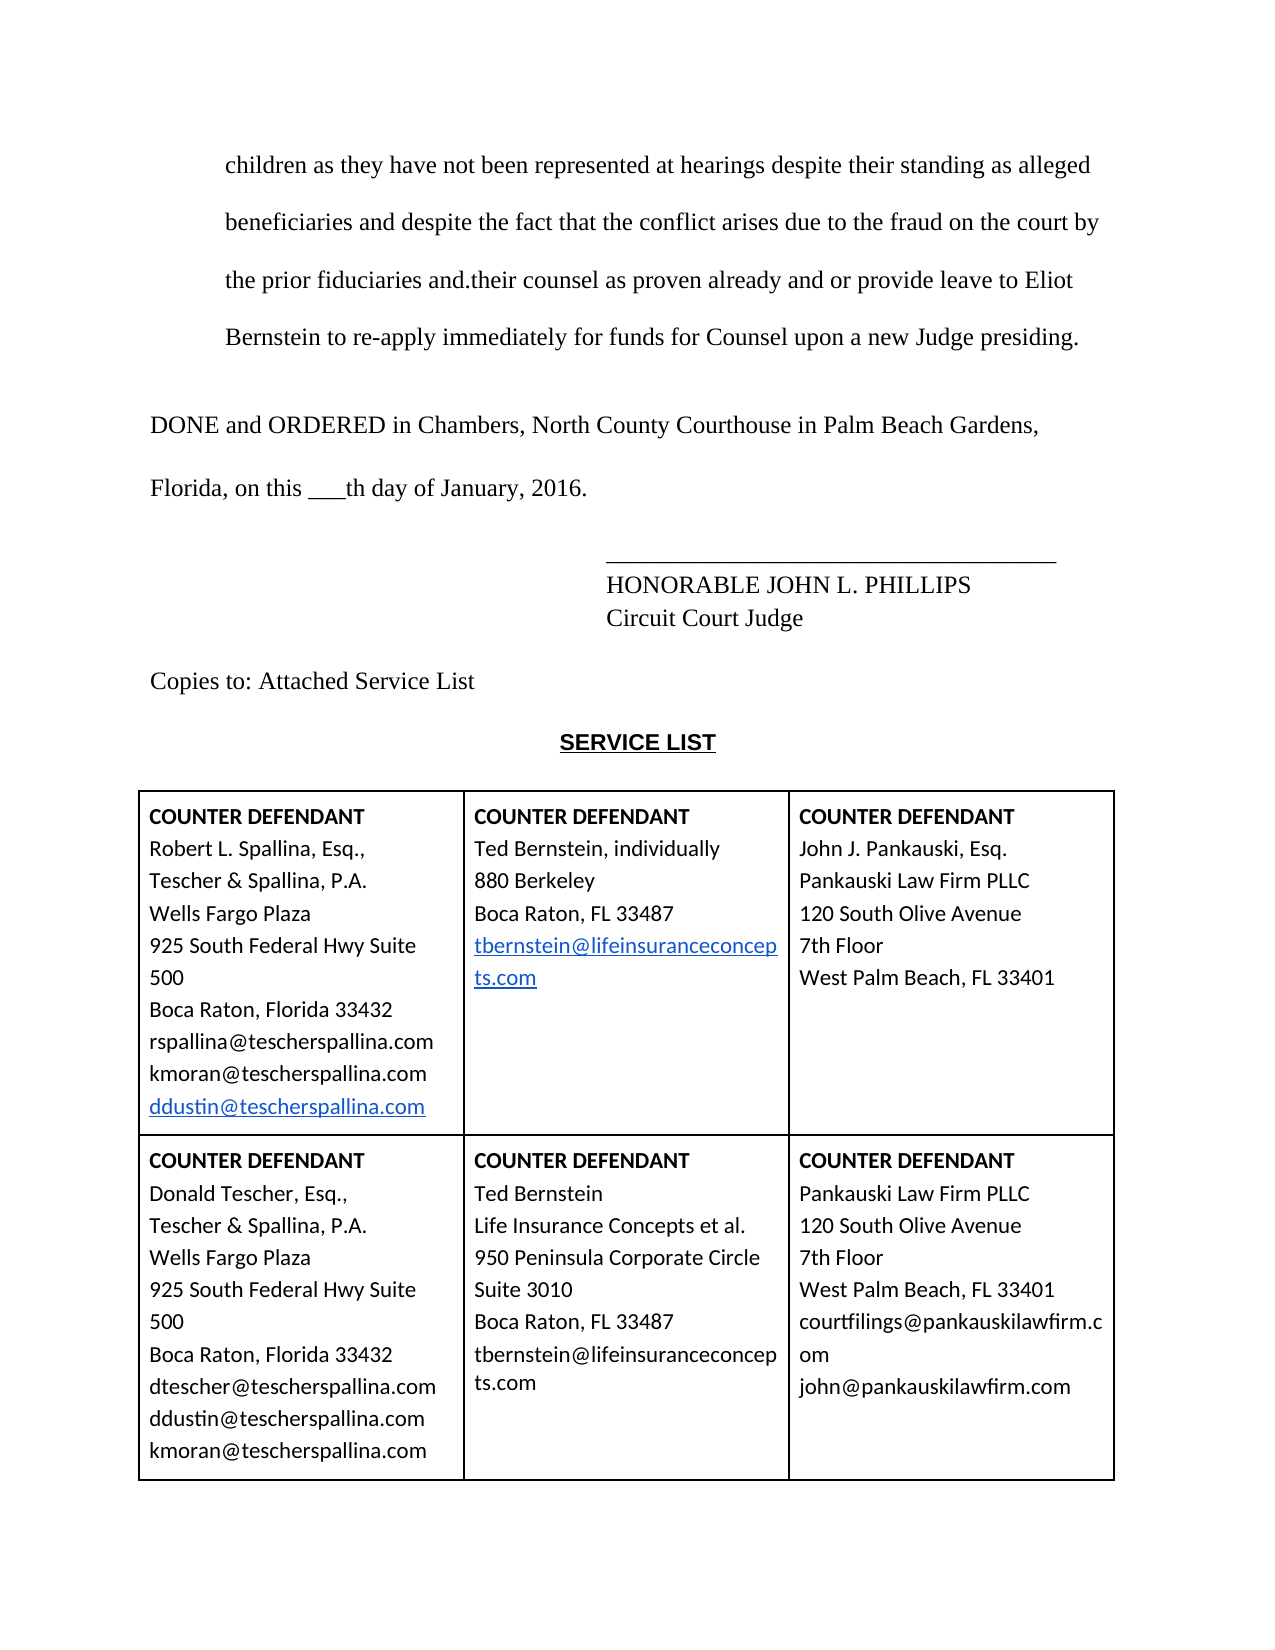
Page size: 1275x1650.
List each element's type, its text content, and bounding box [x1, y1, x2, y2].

table_cell COUNTER DEFENDANT Donald Tescher, Esq., Tescher & Spallina, P.A. Wells Fargo Plaza 925 South Federal Hwy Suite 500 Boca Raton, Florida 33432 dtescher@tescherspallina.com ddustin@tescherspallina.com kmoran@tescherspallina.com [140, 1136, 463, 1478]
text SERVICE LIST [150, 729, 1125, 756]
text Copies to: Attached Service List [150, 666, 1125, 695]
text DONE and ORDERED in Chambers, North County Courthouse in Palm Beach Gardens, [150, 410, 1125, 439]
text Florida, on this ___th day of January, 2016. [150, 473, 1125, 502]
text Circuit Court Judge [150, 603, 1125, 631]
table_header COUNTER DEFENDANT Robert L. Spallina, Esq., Tescher & Spallina, P.A. Wells Fargo Plaza 925 South Federal Hwy Suite 500 Boca Raton, Florida 33432 rspallina@tescherspallina.com kmoran@tescherspallina.com ddustin@tescherspallina.com [140, 792, 463, 1134]
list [187, 150, 1125, 351]
table_header COUNTER DEFENDANT John J. Pankauski, Esq. Pankauski Law Firm PLLC 120 South Olive Avenue 7th Floor West Palm Beach, FL 33401 [790, 792, 1113, 1134]
table_cell COUNTER DEFENDANT Ted Bernstein Life Insurance Concepts et al. 950 Peninsula Corporate Circle Suite 3010 Boca Raton, FL 33487 tbernstein@lifeinsuranceconcepts.com [465, 1136, 788, 1478]
text ____________________________________ [150, 537, 1125, 565]
table_header COUNTER DEFENDANT Ted Bernstein, individually 880 Berkeley Boca Raton, FL 33487 tbernstein@lifeinsuranceconcepts.com [465, 792, 788, 1134]
table_cell COUNTER DEFENDANT Pankauski Law Firm PLLC 120 South Olive Avenue 7th Floor West Palm Beach, FL 33401 courtfilings@pankauskilawfirm.com john@pankauskilawfirm.com [790, 1136, 1113, 1478]
text HONORABLE JOHN L. PHILLIPS [150, 570, 1125, 598]
